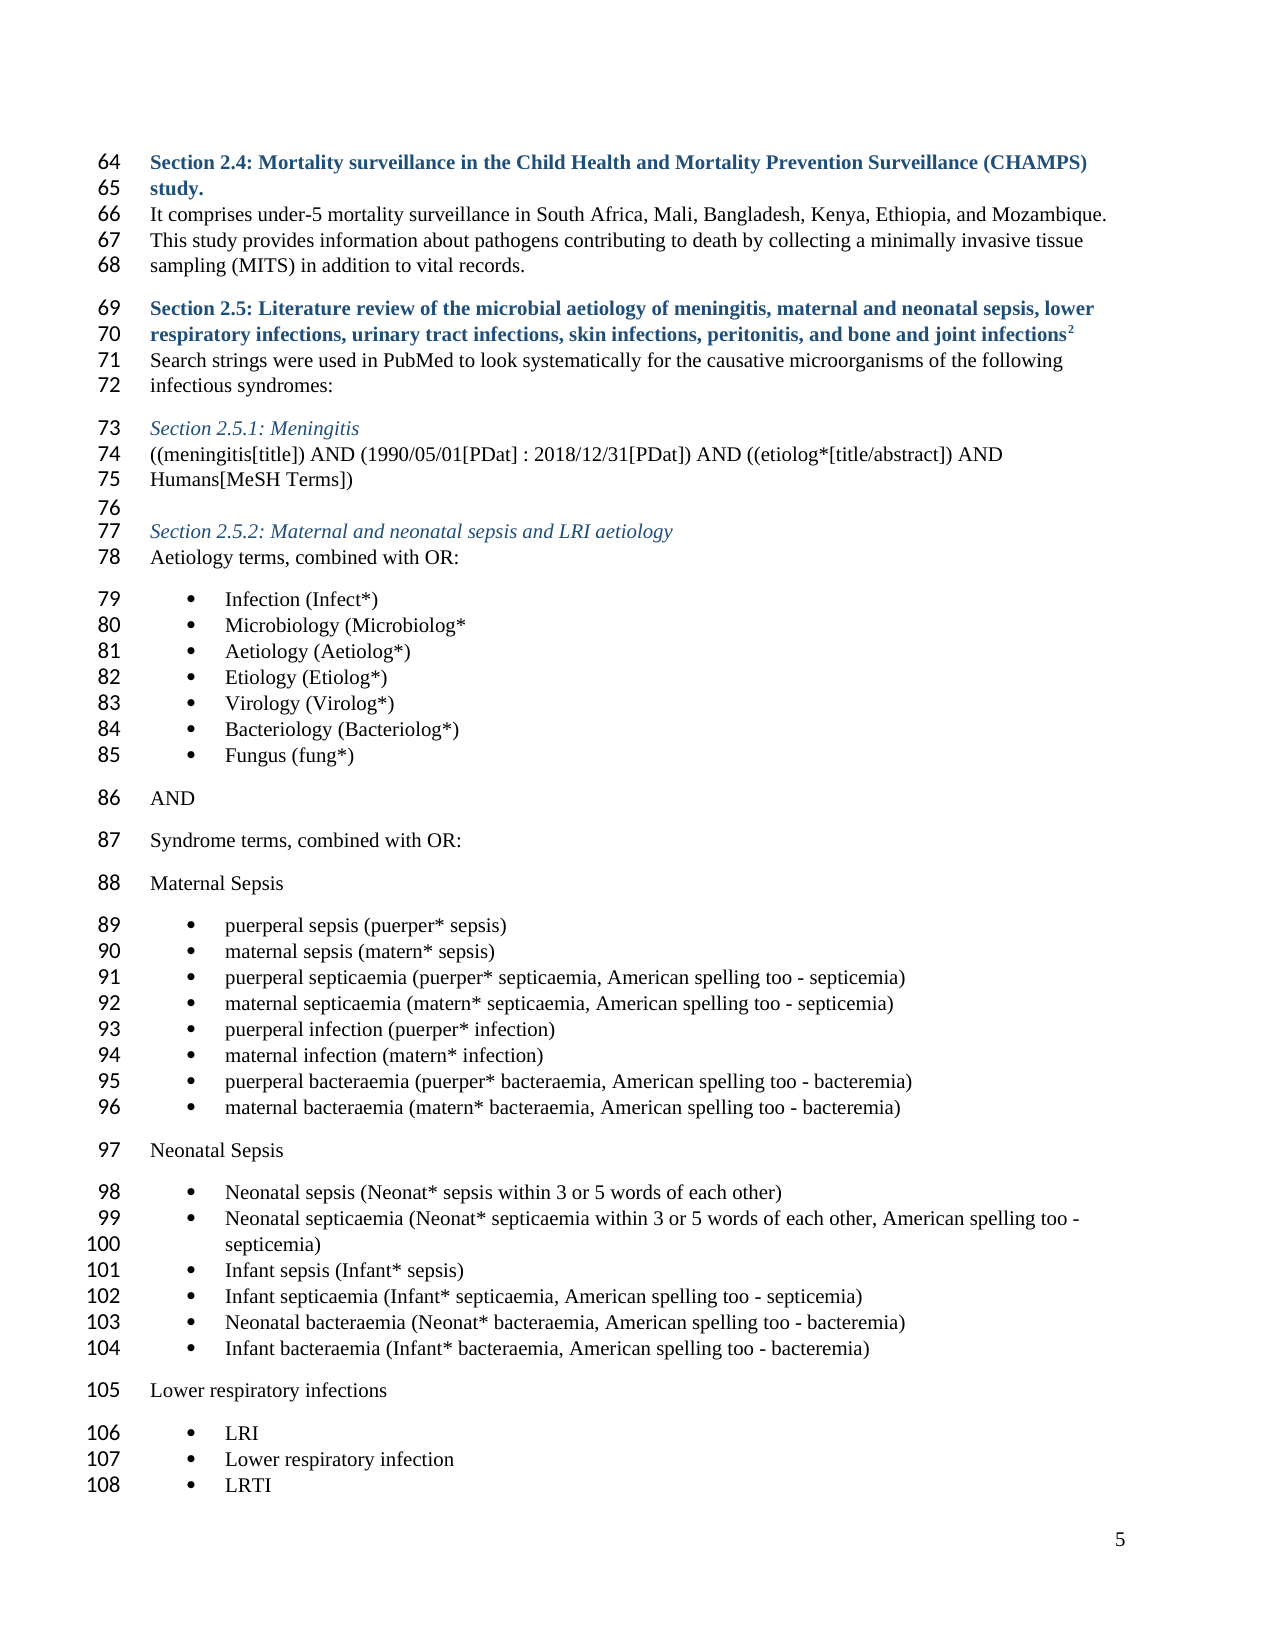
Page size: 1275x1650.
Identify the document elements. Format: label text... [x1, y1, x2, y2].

text It comprises under-5 mortality surveillance in South Africa, Mali, Bangladesh, Kenya, Ethiopia, and Mozambique. This study provides information about pathogens contributing to death by collecting a minimally invasive tissue sampling (MITS) in addition to vital records. [150, 202, 1125, 277]
list LRI [187, 1421, 1125, 1445]
list Lower respiratory infection [187, 1447, 1125, 1471]
text Neonatal Sepsis [150, 1138, 1125, 1162]
list Aetiology (Aetiolog*) [187, 639, 1125, 663]
list Neonatal septicaemia (Neonat* septicaemia within 3 or 5 words of each other, American spelling too - septicemia) [187, 1206, 1125, 1256]
list Infant septicaemia (Infant* septicaemia, American spelling too - septicemia) [187, 1284, 1125, 1308]
list Infant bacteraemia (Infant* bacteraemia, American spelling too - bacteremia) [187, 1336, 1125, 1360]
list LRTI [187, 1473, 1125, 1497]
text Maternal Sepsis [150, 871, 1125, 895]
list Neonatal sepsis (Neonat* sepsis within 3 or 5 words of each other) [187, 1180, 1125, 1204]
list maternal bacteraemia (matern* bacteraemia, American spelling too - bacteremia) [187, 1095, 1125, 1119]
text ((meningitis[title]) AND (1990/05/01[PDat] : 2018/12/31[PDat]) AND ((etiolog*[title/abstract]) AND Humans[MeSH Terms]) [150, 442, 1125, 491]
subtitle Section 2.4: Mortality surveillance in the Child Health and Mortality Prevention Surveillance (CHAMPS) study. [150, 150, 1125, 200]
text Section 2.5.2: Maternal and neonatal sepsis and LRI aetiology [150, 519, 1125, 543]
list Bacteriology (Bacteriolog*) [187, 717, 1125, 741]
list Etiology (Etiolog*) [187, 665, 1125, 689]
list puerperal sepsis (puerper* sepsis) [187, 913, 1125, 937]
list Fungus (fung*) [187, 743, 1125, 767]
text Section 2.5.1: Meningitis [150, 416, 1125, 440]
subtitle Section 2.5: Literature review of the microbial aetiology of meningitis, maternal and neonatal sepsis, lower respiratory infections, urinary tract infections, skin infections, peritonitis, and bone and joint infections2 [150, 296, 1125, 346]
text Search strings were used in PubMed to look systematically for the causative microorganisms of the following infectious syndromes: [150, 348, 1125, 397]
text Aetiology terms, combined with OR: [150, 545, 1125, 569]
list puerperal septicaemia (puerper* septicaemia, American spelling too - septicemia) [187, 965, 1125, 989]
list maternal sepsis (matern* sepsis) [187, 939, 1125, 963]
list Infection (Infect*) [187, 587, 1125, 611]
list Virology (Virolog*) [187, 691, 1125, 715]
list Microbiology (Microbiolog* [187, 613, 1125, 637]
list maternal infection (matern* infection) [187, 1043, 1125, 1067]
list Infant sepsis (Infant* sepsis) [187, 1258, 1125, 1282]
list puerperal bacteraemia (puerper* bacteraemia, American spelling too - bacteremia) [187, 1069, 1125, 1093]
list puerperal infection (puerper* infection) [187, 1017, 1125, 1041]
list maternal septicaemia (matern* septicaemia, American spelling too - septicemia) [187, 991, 1125, 1015]
list Neonatal bacteraemia (Neonat* bacteraemia, American spelling too - bacteremia) [187, 1310, 1125, 1334]
text Syndrome terms, combined with OR: [150, 828, 1125, 852]
text AND [150, 786, 1125, 810]
text Lower respiratory infections [150, 1378, 1125, 1402]
